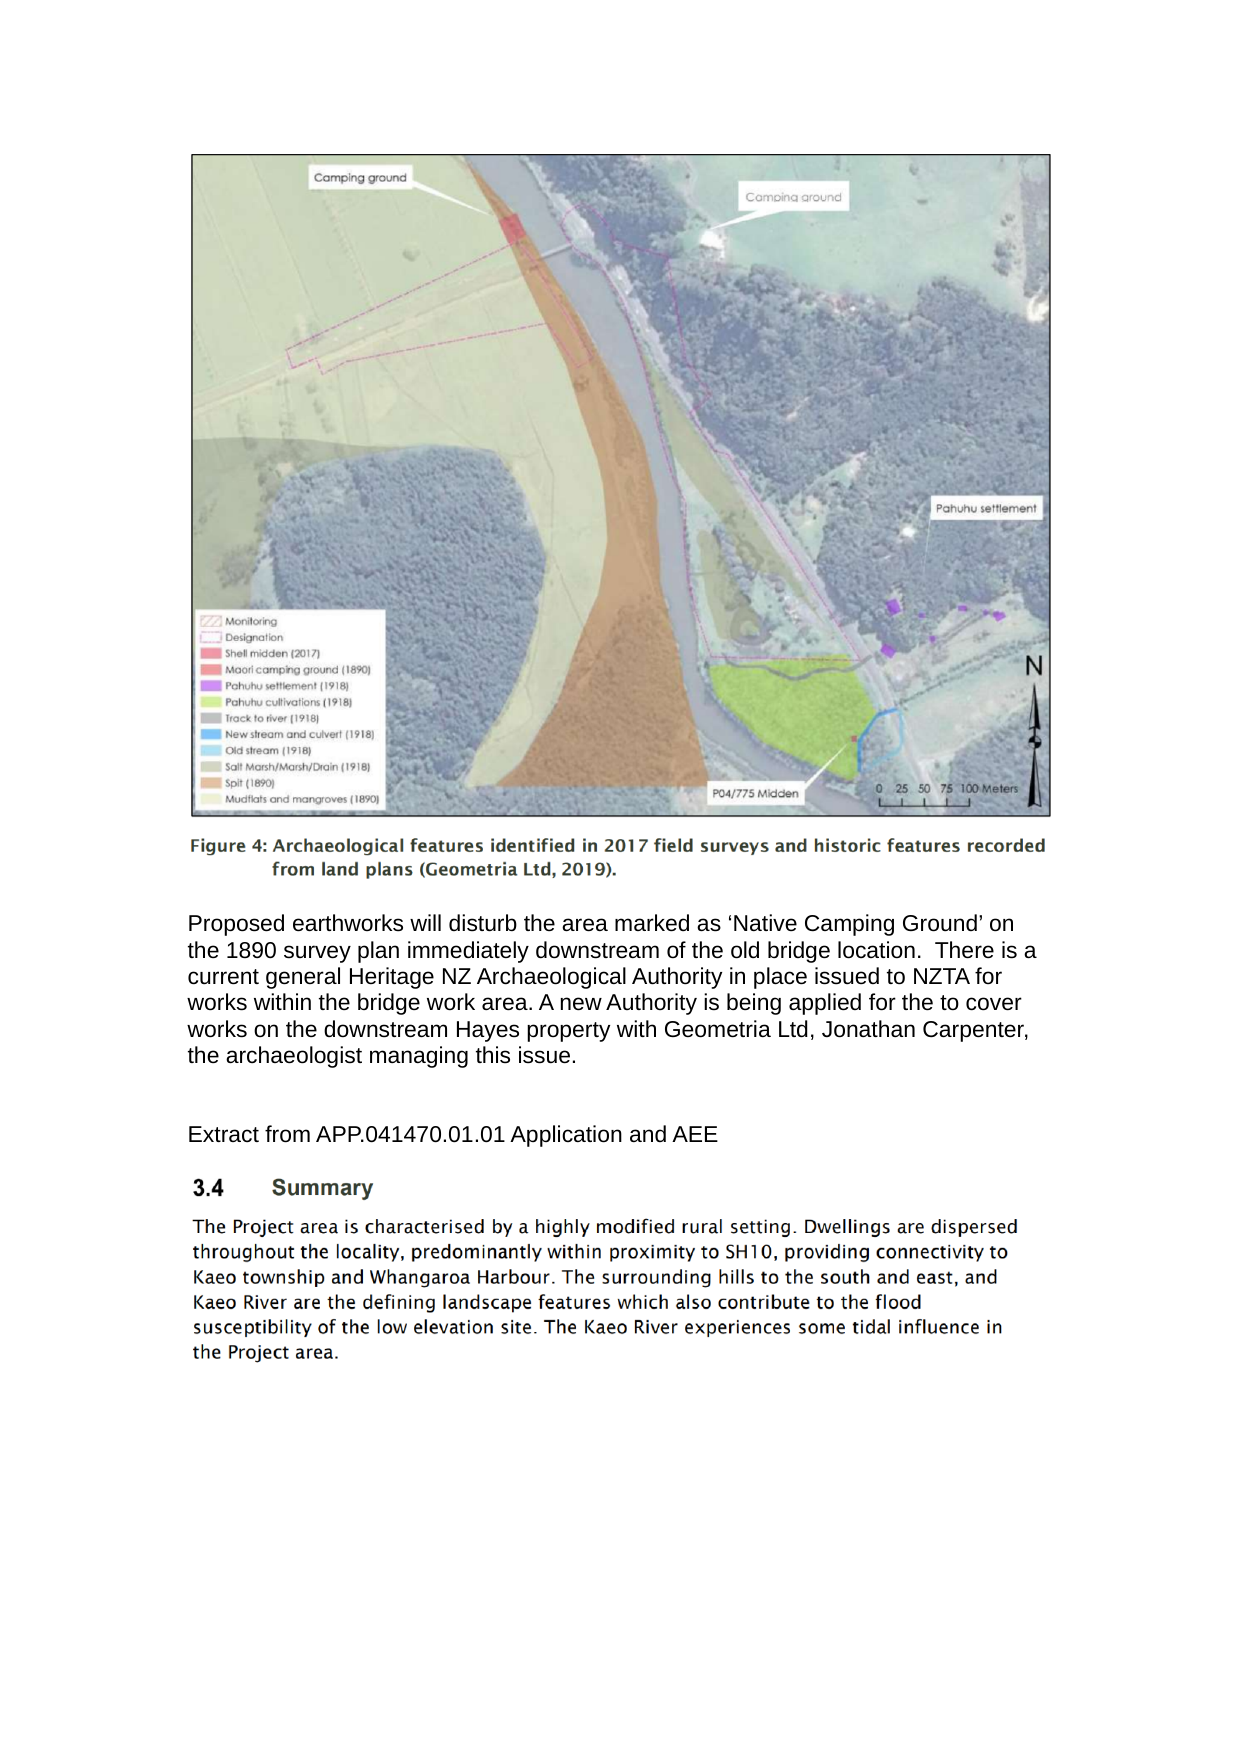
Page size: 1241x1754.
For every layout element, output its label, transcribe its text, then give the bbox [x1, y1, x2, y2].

picture [187, 150, 1053, 884]
text Extract from APP.041470.01.01 Application and AEE [187, 1121, 1053, 1147]
picture [187, 1173, 1053, 1392]
text Proposed earthworks will disturb the area marked as ‘Native Camping Ground’ on the 1890 survey plan immediately downstream of the old bridge location. There is a current general Heritage NZ Archaeological Authority in place issued to NZTA for works within the bridge work area. A new Authority is being applied for the to cover works on the downstream Hayes property with Geometria Ltd, Jonathan Carpenter, the archaeologist managing this issue. [187, 910, 1053, 1068]
